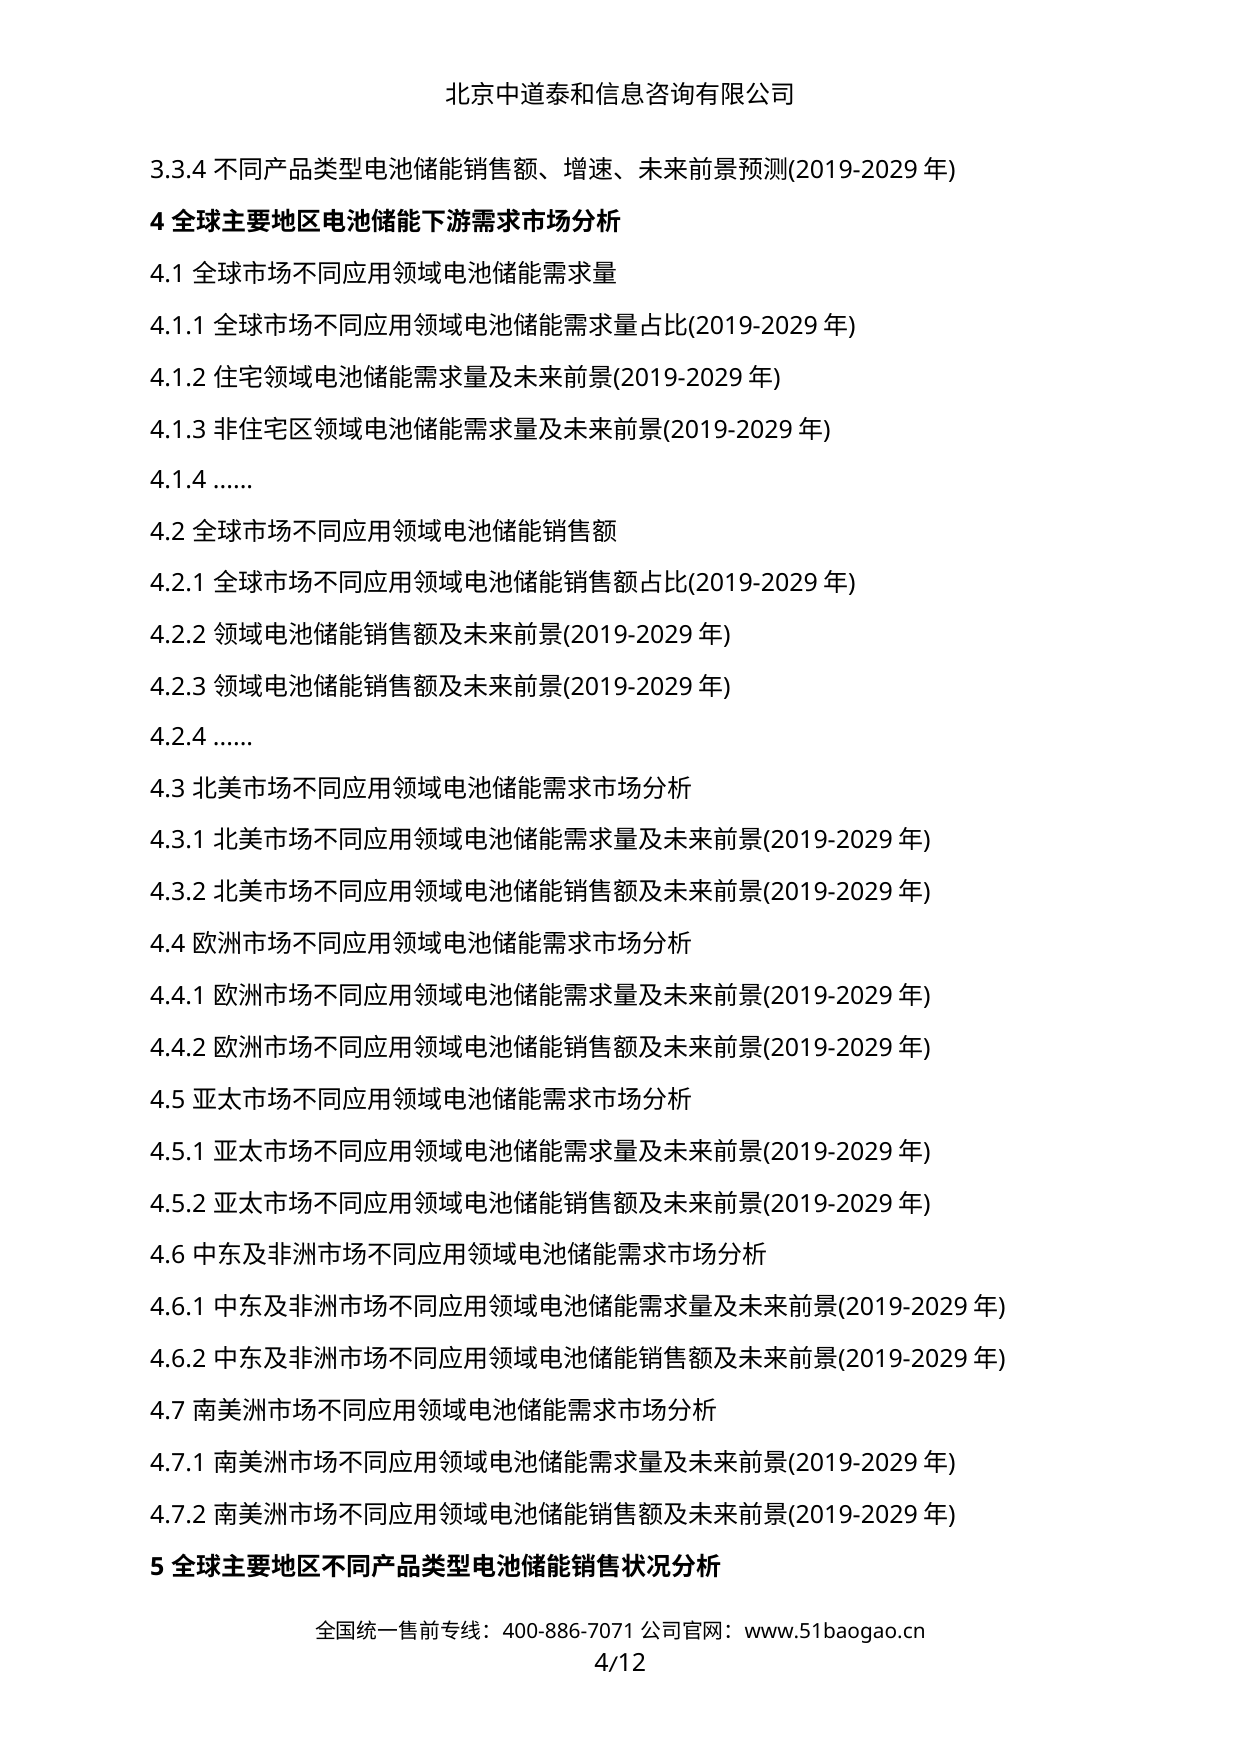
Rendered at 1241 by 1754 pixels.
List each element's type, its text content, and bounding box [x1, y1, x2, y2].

text 4.5.2 亚太市场不同应用领域电池储能销售额及未来前景(2019-2029年) [150, 1183, 1090, 1219]
text 4.1.3 非住宅区领域电池储能需求量及未来前景(2019-2029年) [150, 409, 1090, 446]
text 4.2.2 领域电池储能销售额及未来前景(2019-2029年) [150, 615, 1090, 651]
text 4.6 中东及非洲市场不同应用领域电池储能需求市场分析 [150, 1235, 1090, 1271]
text 4.5 亚太市场不同应用领域电池储能需求市场分析 [150, 1079, 1090, 1116]
text 4.1.1 全球市场不同应用领域电池储能需求量占比(2019-2029年) [150, 306, 1090, 342]
text 4.4.1 欧洲市场不同应用领域电池储能需求量及未来前景(2019-2029年) [150, 976, 1090, 1012]
text 4.7.1 南美洲市场不同应用领域电池储能需求量及未来前景(2019-2029年) [150, 1442, 1090, 1479]
text 4.7.2 南美洲市场不同应用领域电池储能销售额及未来前景(2019-2029年) [150, 1494, 1090, 1531]
text 4.3 北美市场不同应用领域电池储能需求市场分析 [150, 768, 1090, 804]
text 4.1.4 ...... [150, 461, 1090, 495]
text 4.4 欧洲市场不同应用领域电池储能需求市场分析 [150, 924, 1090, 960]
text 5 全球主要地区不同产品类型电池储能销售状况分析 [150, 1546, 1090, 1582]
text 4.4.2 欧洲市场不同应用领域电池储能销售额及未来前景(2019-2029年) [150, 1027, 1090, 1064]
text 4.2 全球市场不同应用领域电池储能销售额 [150, 511, 1090, 547]
text 4.3.1 北美市场不同应用领域电池储能需求量及未来前景(2019-2029年) [150, 820, 1090, 856]
text 4.5.1 亚太市场不同应用领域电池储能需求量及未来前景(2019-2029年) [150, 1131, 1090, 1167]
text 4.7 南美洲市场不同应用领域电池储能需求市场分析 [150, 1391, 1090, 1427]
text 4.2.3 领域电池储能销售额及未来前景(2019-2029年) [150, 667, 1090, 703]
text 4.6.1 中东及非洲市场不同应用领域电池储能需求量及未来前景(2019-2029年) [150, 1287, 1090, 1323]
text 4.1 全球市场不同应用领域电池储能需求量 [150, 254, 1090, 290]
text 4.2.1 全球市场不同应用领域电池储能销售额占比(2019-2029年) [150, 563, 1090, 599]
text 3.3.4 不同产品类型电池储能销售额、增速、未来前景预测(2019-2029年) [150, 150, 1090, 186]
text 4.2.4 ...... [150, 718, 1090, 752]
text 4.6.2 中东及非洲市场不同应用领域电池储能销售额及未来前景(2019-2029年) [150, 1339, 1090, 1375]
text 4.3.2 北美市场不同应用领域电池储能销售额及未来前景(2019-2029年) [150, 872, 1090, 908]
text 4.1.2 住宅领域电池储能需求量及未来前景(2019-2029年) [150, 357, 1090, 394]
text 4 全球主要地区电池储能下游需求市场分析 [150, 202, 1090, 238]
